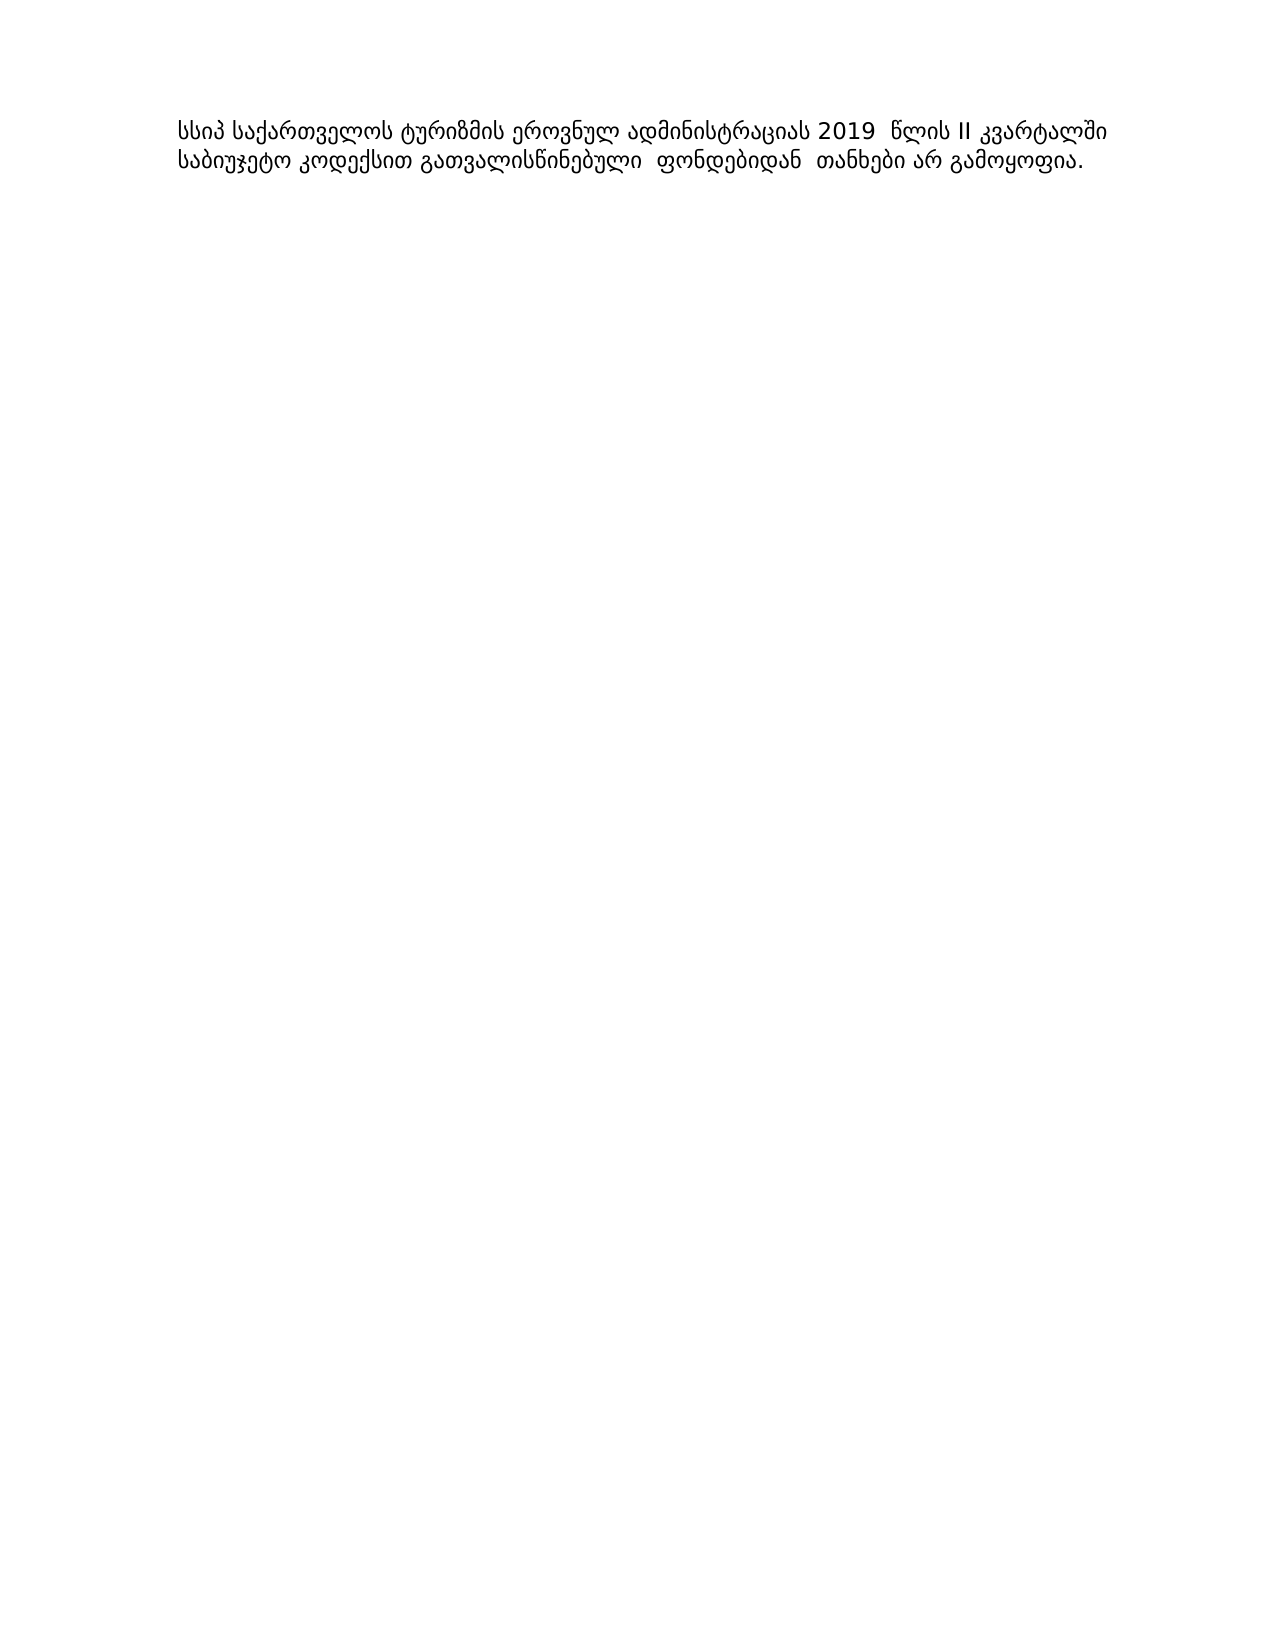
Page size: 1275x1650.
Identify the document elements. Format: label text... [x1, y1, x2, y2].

text სსიპ საქართველოს ტურიზმის ეროვნულ ადმინისტრაციას 2019 წლის II კვარტალში საბიუჯეტო კოდექსით გათვალისწინებული ფონდებიდან თანხები არ გამოყოფია. [177, 118, 1186, 173]
